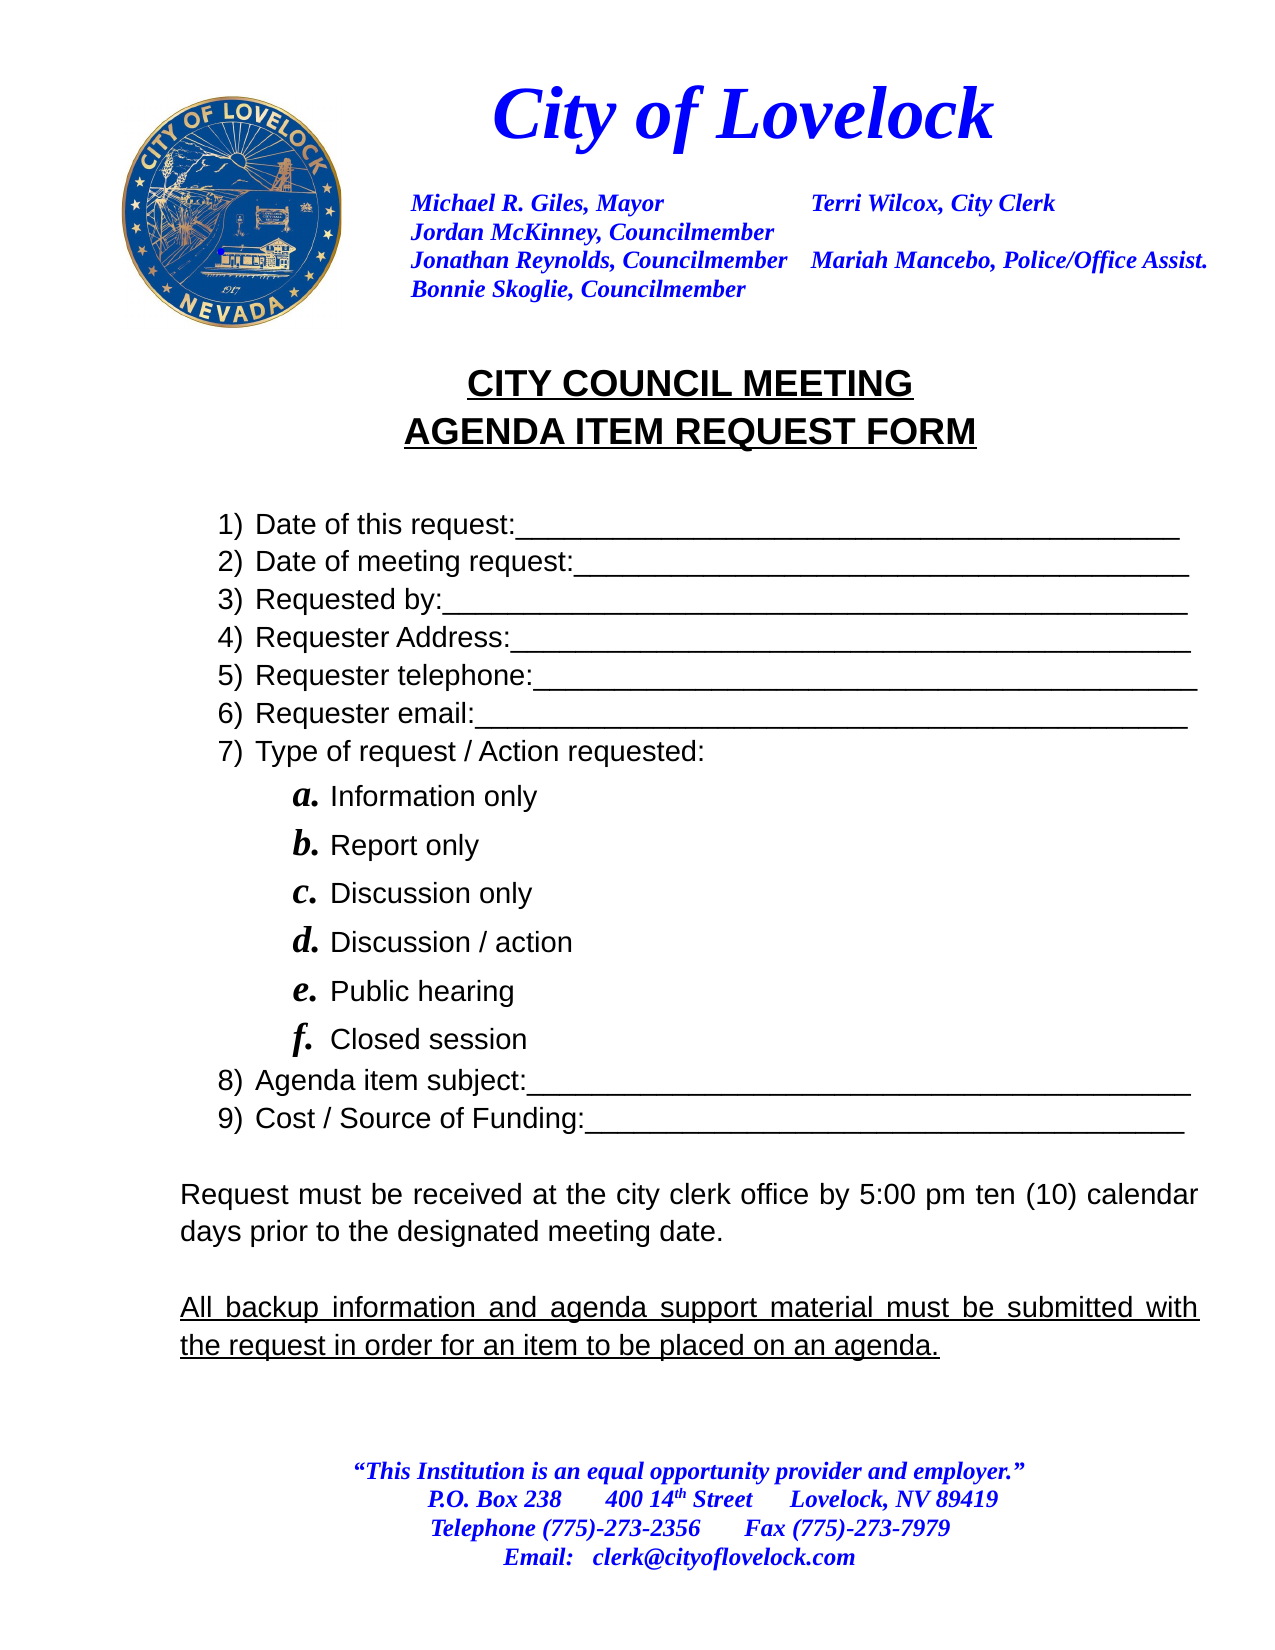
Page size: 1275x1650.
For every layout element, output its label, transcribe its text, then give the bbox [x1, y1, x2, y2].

list Cost / Source of Funding:_____________________________________ [217, 1101, 1200, 1134]
list Date of meeting request:______________________________________ [217, 544, 1200, 578]
picture [121, 95, 342, 329]
list Discussion only [292, 869, 1200, 912]
list Requester Address:__________________________________________ [217, 620, 1200, 654]
list Discussion / action [292, 917, 1200, 960]
text Request must be received at the city clerk office by 5:00 pm ten (10) calendar days prior to the designated meeting date. [180, 1177, 1200, 1248]
text CITY COUNCIL MEETING [180, 361, 1200, 404]
list Requested by:______________________________________________ [217, 582, 1200, 616]
text AGENDA ITEM REQUEST FORM [180, 409, 1200, 452]
list Closed session [292, 1014, 1200, 1058]
list Date of this request:_________________________________________ [217, 507, 1200, 540]
text All backup information and agenda support material must be submitted with the request in order for an item to be placed on an agenda. [180, 1290, 1200, 1319]
list Requester telephone:_________________________________________ [217, 658, 1200, 691]
list Agenda item subject:_________________________________________ [217, 1063, 1200, 1097]
list Information only [292, 771, 1200, 814]
text All backup information and agenda support material must be submitted with the request in order for an item to be placed on an agenda. [180, 1321, 1200, 1361]
list Requester email:____________________________________________ [217, 696, 1200, 729]
list Report only [292, 820, 1200, 863]
list Type of request / Action requested: [217, 733, 1200, 767]
list Public hearing [292, 966, 1200, 1009]
